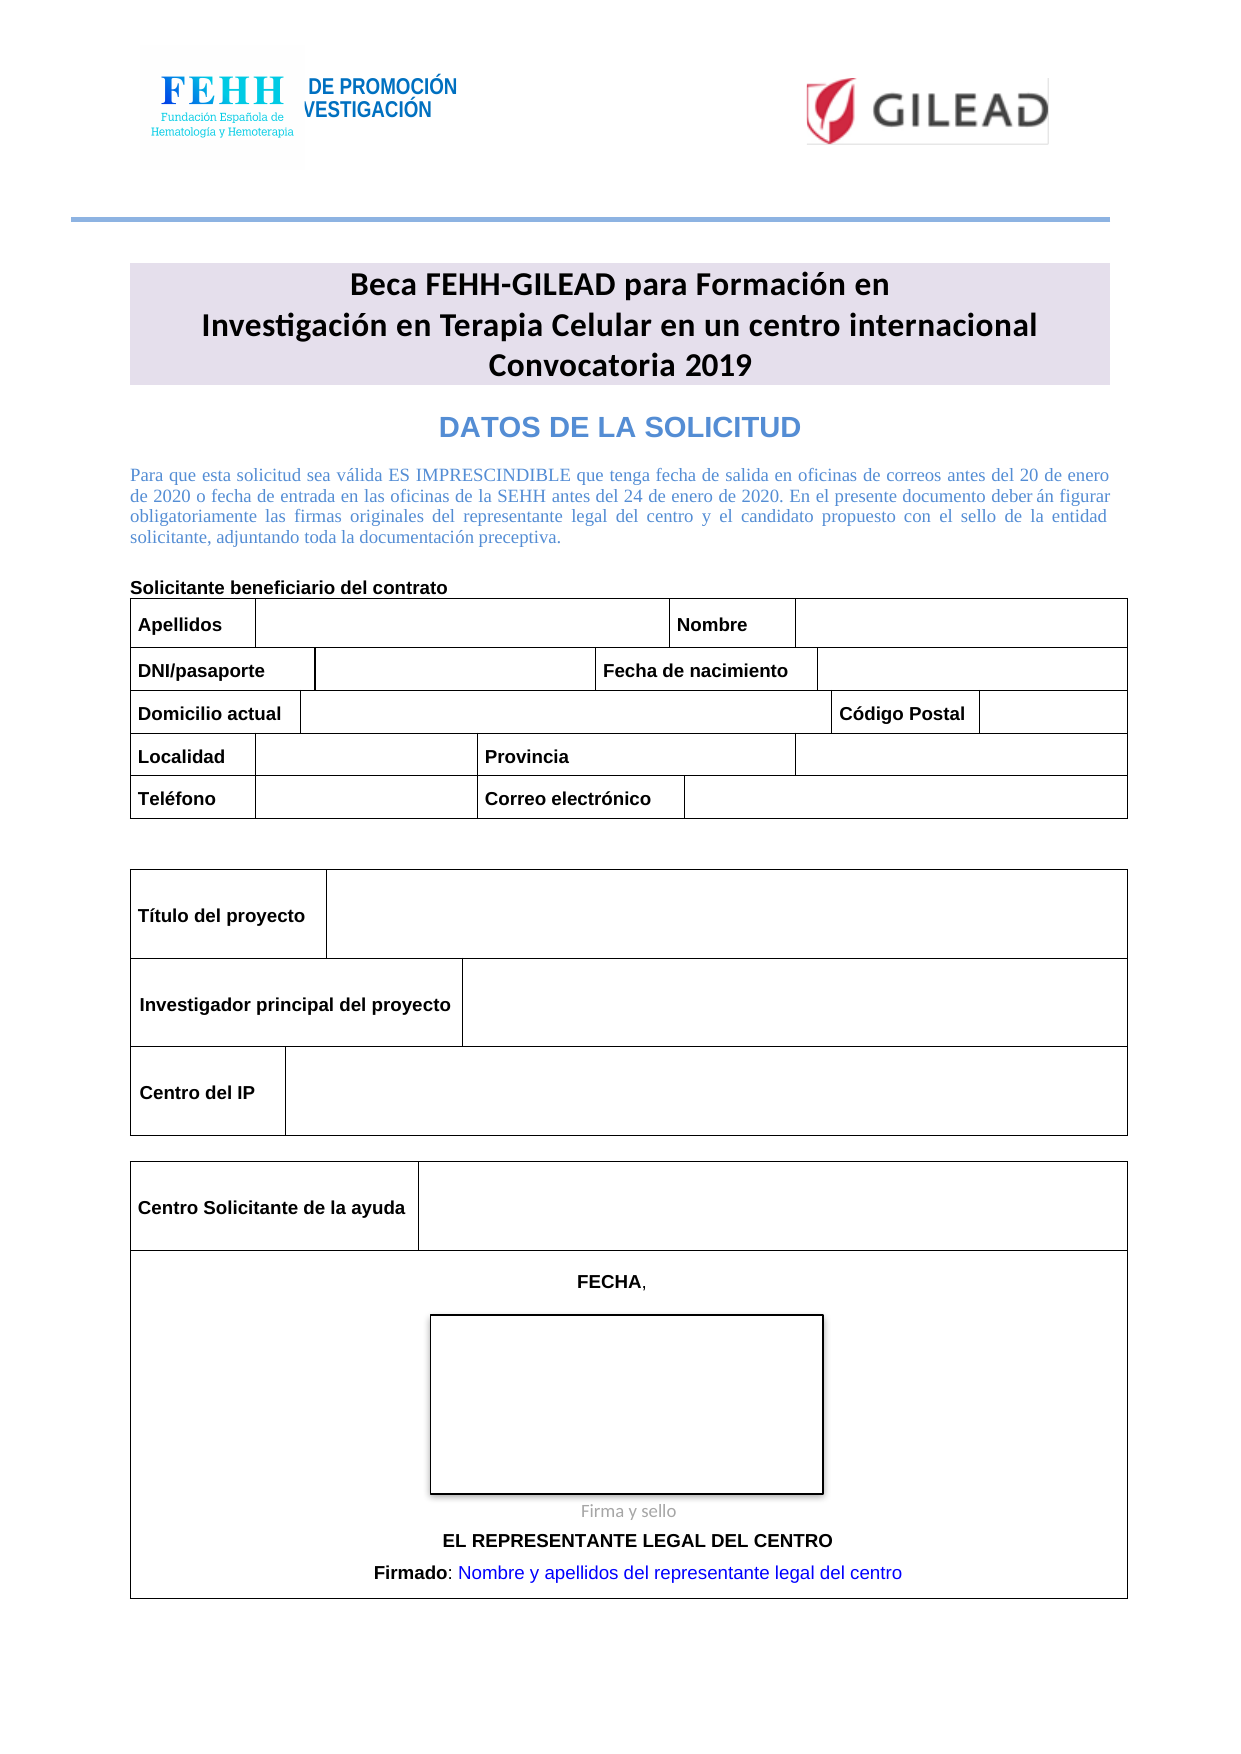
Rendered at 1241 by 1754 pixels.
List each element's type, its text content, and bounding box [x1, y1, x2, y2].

table_header [327, 870, 1127, 958]
table_header Título del proyecto [131, 870, 326, 958]
table_header [130, 263, 1110, 385]
table_header Apellidos [131, 599, 255, 647]
table_cell Código Postal [832, 691, 979, 732]
table_header Centro Solicitante de la ayuda [131, 1162, 418, 1249]
table_cell [463, 959, 1127, 1046]
table_cell FECHA, Firma y sello EL REPRESENTANTE LEGAL DEL CENTRO Firmado: Nombre y apellidos del representante legal del centro [131, 1251, 1127, 1598]
table_cell [980, 691, 1127, 732]
table_cell Localidad [131, 734, 255, 775]
text Para que esta solicitud sea válida ES IMPRESCINDIBLE que tenga fecha de salida en oficinas de correos antes del 20 de enero de 2020 o fecha de entrada en las oficinas de la SEHH antes del 24 de enero de 2020. En el presente documento deberán figurar obligatoriamente las firmas originales del representante legal del centro y el candidato propuesto con el sello de la entidad solicitante, adjuntando toda la documentación preceptiva. [130, 464, 1110, 548]
table_header [796, 599, 1127, 647]
table_cell DNI/pasaporte [131, 648, 314, 690]
table_cell Provincia [478, 734, 795, 775]
table_header [419, 1162, 1127, 1249]
table_cell Teléfono [131, 776, 255, 818]
table_cell [286, 1047, 1127, 1135]
table_header [256, 599, 669, 647]
table_cell Centro del IP [131, 1047, 285, 1135]
picture [140, 45, 305, 170]
picture [806, 78, 1049, 146]
table_cell [301, 691, 831, 732]
text Solicitante beneficiario del contrato [130, 579, 1110, 598]
table_cell Correo electrónico [478, 776, 684, 818]
table_cell Domicilio actual [131, 691, 300, 732]
table_header Nombre [670, 599, 795, 647]
text DATOS DE LA SOLICITUD [130, 410, 1110, 444]
table_cell [685, 776, 1127, 818]
table_cell [316, 648, 595, 690]
table_cell [796, 734, 1127, 775]
table_cell [256, 734, 477, 775]
table_cell [256, 776, 477, 818]
table_cell Investigador principal del proyecto [131, 959, 462, 1046]
table_cell [818, 648, 1127, 690]
table_cell Fecha de nacimiento [596, 648, 817, 690]
